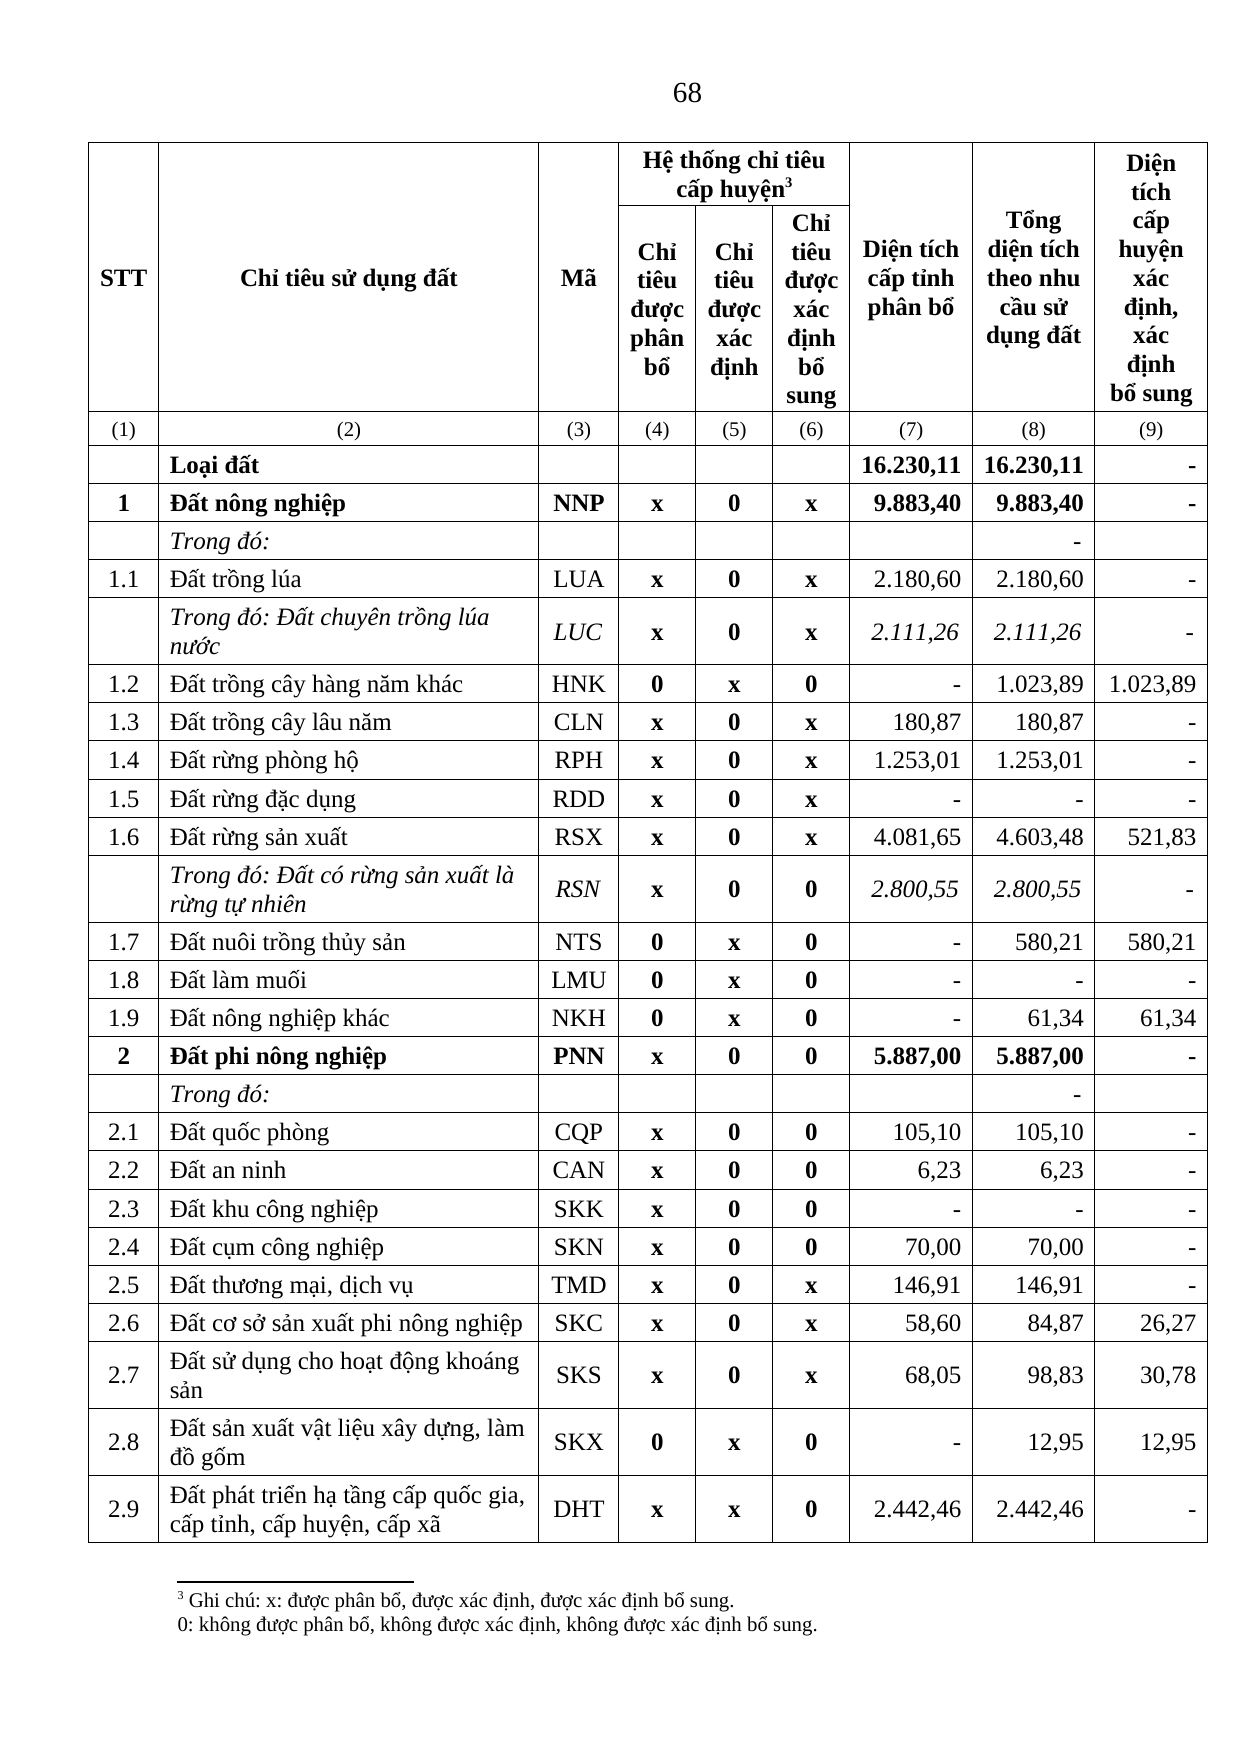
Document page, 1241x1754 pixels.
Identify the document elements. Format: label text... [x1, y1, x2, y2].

table_cell 0 [773, 1409, 849, 1475]
table_cell NKH [539, 999, 618, 1036]
table_cell 0 [696, 1304, 772, 1341]
table_cell x [696, 665, 772, 702]
table_cell 58,60 [850, 1304, 972, 1341]
table_cell x [619, 560, 695, 597]
table_cell CLN [539, 703, 618, 740]
table_header Hệ thống chỉ tiêu cấp huyện [619, 143, 849, 205]
table_cell Đất nuôi trồng thủy sản [159, 923, 538, 960]
table_cell 1.023,89 [1095, 665, 1207, 702]
table_cell x [696, 1476, 772, 1542]
table_cell 1.1 [89, 560, 158, 597]
table_cell RPH [539, 741, 618, 778]
table_cell 2.442,46 [850, 1476, 972, 1542]
table_cell 0 [773, 923, 849, 960]
table_cell [696, 446, 772, 483]
table_cell [539, 1075, 618, 1112]
table_cell Đất khu công nghiệp [159, 1190, 538, 1227]
table_cell LMU [539, 961, 618, 998]
table_cell 1.7 [89, 923, 158, 960]
table_cell SKC [539, 1304, 618, 1341]
table_header Diện tích cấp huyện xác định, xác định bổ sung [1095, 143, 1207, 411]
table_cell [1095, 1075, 1207, 1112]
table_cell 0 [619, 999, 695, 1036]
table_cell x [696, 1409, 772, 1475]
table_cell SKS [539, 1342, 618, 1408]
table_cell x [773, 1304, 849, 1341]
table_cell x [696, 923, 772, 960]
table_cell 0 [773, 1151, 849, 1188]
table_cell [850, 522, 972, 559]
table_cell - [973, 780, 1094, 817]
table_header Mã [539, 143, 618, 411]
table_cell LUA [539, 560, 618, 597]
table_cell x [619, 1304, 695, 1341]
table_cell 0 [696, 780, 772, 817]
table_cell Đất rừng phòng hộ [159, 741, 538, 778]
table_cell 4.603,48 [973, 818, 1094, 855]
table_cell Đất thương mại, dịch vụ [159, 1266, 538, 1303]
table_cell 0 [773, 1190, 849, 1227]
table_cell 0 [619, 923, 695, 960]
table_cell x [619, 1342, 695, 1408]
table_cell (1) [89, 412, 158, 445]
table_cell Đất sản xuất vật liệu xây dựng, làm đồ gốm [159, 1409, 538, 1475]
table_cell 2.4 [89, 1228, 158, 1265]
table_cell 180,87 [973, 703, 1094, 740]
table_cell x [619, 1228, 695, 1265]
table_cell 0 [696, 560, 772, 597]
table_cell RSX [539, 818, 618, 855]
table_cell 580,21 [1095, 923, 1207, 960]
table_cell 70,00 [850, 1228, 972, 1265]
table_cell (2) [159, 412, 538, 445]
table_cell 0 [696, 1151, 772, 1188]
table_cell 2.180,60 [850, 560, 972, 597]
table_cell Trong đó: Đất chuyên trồng lúa nước [159, 598, 538, 664]
table_cell [89, 446, 158, 483]
table_cell 12,95 [973, 1409, 1094, 1475]
table_cell 2.8 [89, 1409, 158, 1475]
table_cell 70,00 [973, 1228, 1094, 1265]
table_cell 105,10 [850, 1113, 972, 1150]
table_cell 0 [696, 1266, 772, 1303]
table_cell Chỉ tiêu được xác định [696, 206, 772, 411]
table_cell - [850, 665, 972, 702]
table_cell 0 [619, 961, 695, 998]
table_cell - [1095, 780, 1207, 817]
table_cell 16.230,11 [850, 446, 972, 483]
table_cell 9.883,40 [973, 484, 1094, 521]
table_cell x [696, 961, 772, 998]
table_cell - [1095, 1037, 1207, 1074]
table_cell CQP [539, 1113, 618, 1150]
table_cell - [1095, 856, 1207, 922]
table_cell [696, 1075, 772, 1112]
table_cell 2 [89, 1037, 158, 1074]
table_cell 1.4 [89, 741, 158, 778]
table_cell - [850, 961, 972, 998]
table_cell x [773, 703, 849, 740]
table_cell PNN [539, 1037, 618, 1074]
table_cell 6,23 [850, 1151, 972, 1188]
table_cell NTS [539, 923, 618, 960]
table_cell Đất nông nghiệp [159, 484, 538, 521]
table_cell 30,78 [1095, 1342, 1207, 1408]
table_cell [89, 856, 158, 922]
table_cell - [973, 522, 1094, 559]
table_cell Trong đó: [159, 1075, 538, 1112]
table_cell 146,91 [850, 1266, 972, 1303]
table_cell 61,34 [973, 999, 1094, 1036]
table_cell - [1095, 1266, 1207, 1303]
table_cell RDD [539, 780, 618, 817]
table_cell (9) [1095, 412, 1207, 445]
table_cell 2.5 [89, 1266, 158, 1303]
table_cell [696, 522, 772, 559]
table_cell x [773, 484, 849, 521]
table_header STT [89, 143, 158, 411]
table_cell - [1095, 741, 1207, 778]
table_cell Chỉ tiêu được xác định bổ sung [773, 206, 849, 411]
table_cell 0 [773, 961, 849, 998]
table_cell x [619, 1190, 695, 1227]
table_cell [850, 1075, 972, 1112]
table_cell SKK [539, 1190, 618, 1227]
table_cell 0 [773, 999, 849, 1036]
table_header Diện tích cấp tỉnh phân bổ [850, 143, 972, 411]
table_cell 146,91 [973, 1266, 1094, 1303]
table_cell [773, 522, 849, 559]
table_cell (6) [773, 412, 849, 445]
table_cell x [619, 818, 695, 855]
table_cell [773, 446, 849, 483]
table_cell 2.7 [89, 1342, 158, 1408]
table_cell 0 [696, 1037, 772, 1074]
table_cell - [850, 1409, 972, 1475]
table_cell x [619, 598, 695, 664]
table_cell - [850, 999, 972, 1036]
table_cell x [619, 856, 695, 922]
table_header Chỉ tiêu sử dụng đất [159, 143, 538, 411]
table_cell Đất làm muối [159, 961, 538, 998]
table_cell (4) [619, 412, 695, 445]
table_cell 0 [696, 818, 772, 855]
table_cell HNK [539, 665, 618, 702]
table_cell [1095, 522, 1207, 559]
table_cell 6,23 [973, 1151, 1094, 1188]
table_cell Trong đó: [159, 522, 538, 559]
table_cell 2.442,46 [973, 1476, 1094, 1542]
table_cell 5.887,00 [973, 1037, 1094, 1074]
table_cell [89, 522, 158, 559]
table_cell x [619, 1113, 695, 1150]
table_cell 98,83 [973, 1342, 1094, 1408]
table_cell 0 [696, 1342, 772, 1408]
table_cell 12,95 [1095, 1409, 1207, 1475]
table_cell Đất quốc phòng [159, 1113, 538, 1150]
table_cell 2.800,55 [973, 856, 1094, 922]
table_cell x [619, 1037, 695, 1074]
table_cell 580,21 [973, 923, 1094, 960]
table_cell 0 [696, 741, 772, 778]
table_cell [619, 522, 695, 559]
table_cell Đất sử dụng cho hoạt động khoáng sản [159, 1342, 538, 1408]
table_cell Chỉ tiêu được phân bổ [619, 206, 695, 411]
table_cell Đất an ninh [159, 1151, 538, 1188]
table_cell Đất phát triển hạ tầng cấp quốc gia, cấp tỉnh, cấp huyện, cấp xã [159, 1476, 538, 1542]
table_cell 2.2 [89, 1151, 158, 1188]
table_cell (7) [850, 412, 972, 445]
table_cell 0 [619, 1409, 695, 1475]
table_cell 1.6 [89, 818, 158, 855]
table_cell - [850, 780, 972, 817]
table_cell 1 [89, 484, 158, 521]
table_cell 2.1 [89, 1113, 158, 1150]
table_cell [539, 446, 618, 483]
table_cell 2.3 [89, 1190, 158, 1227]
table_cell 180,87 [850, 703, 972, 740]
table_cell Đất rừng đặc dụng [159, 780, 538, 817]
table_cell x [619, 1476, 695, 1542]
table_cell SKN [539, 1228, 618, 1265]
table_cell 0 [773, 665, 849, 702]
table_cell 68,05 [850, 1342, 972, 1408]
table_cell - [1095, 1151, 1207, 1188]
table_cell - [973, 1075, 1094, 1112]
table_cell x [619, 703, 695, 740]
table_cell DHT [539, 1476, 618, 1542]
table_cell Đất trồng cây lâu năm [159, 703, 538, 740]
table_cell (8) [973, 412, 1094, 445]
table_cell x [619, 484, 695, 521]
table_cell [619, 1075, 695, 1112]
table_cell SKX [539, 1409, 618, 1475]
table_cell 2.800,55 [850, 856, 972, 922]
table_cell 0 [773, 856, 849, 922]
table_cell 1.3 [89, 703, 158, 740]
table_cell 105,10 [973, 1113, 1094, 1150]
table_header Tổng diện tích theo nhu cầu sử dụng đất [973, 143, 1094, 411]
table_cell x [773, 1342, 849, 1408]
table_cell - [973, 961, 1094, 998]
table_cell x [696, 999, 772, 1036]
table_cell 0 [696, 1113, 772, 1150]
table_cell Đất cơ sở sản xuất phi nông nghiệp [159, 1304, 538, 1341]
table_cell 1.8 [89, 961, 158, 998]
table_cell [619, 446, 695, 483]
table_cell 2.111,26 [973, 598, 1094, 664]
table_cell 1.2 [89, 665, 158, 702]
table_cell Trong đó: Đất có rừng sản xuất là rừng tự nhiên [159, 856, 538, 922]
table_cell (5) [696, 412, 772, 445]
table_cell x [773, 1266, 849, 1303]
table_cell 2.111,26 [850, 598, 972, 664]
table_cell 2.9 [89, 1476, 158, 1542]
table_cell x [773, 741, 849, 778]
table_cell [773, 1075, 849, 1112]
table_cell - [1095, 1190, 1207, 1227]
table_cell 26,27 [1095, 1304, 1207, 1341]
table_cell 5.887,00 [850, 1037, 972, 1074]
table_cell 61,34 [1095, 999, 1207, 1036]
table_cell TMD [539, 1266, 618, 1303]
table_cell - [1095, 446, 1207, 483]
table_cell - [1095, 598, 1207, 664]
table_cell - [1095, 703, 1207, 740]
table_cell 0 [696, 598, 772, 664]
table_cell 0 [696, 484, 772, 521]
table_cell 0 [773, 1228, 849, 1265]
table_cell [89, 1075, 158, 1112]
table_cell 1.253,01 [850, 741, 972, 778]
table_cell 0 [619, 665, 695, 702]
table_cell RSN [539, 856, 618, 922]
table_cell 0 [773, 1037, 849, 1074]
table_cell 0 [773, 1476, 849, 1542]
table_cell 2.180,60 [973, 560, 1094, 597]
table_cell - [850, 1190, 972, 1227]
table_cell 2.6 [89, 1304, 158, 1341]
table_cell 1.5 [89, 780, 158, 817]
table_cell x [619, 1151, 695, 1188]
table_cell x [619, 741, 695, 778]
table_cell Đất phi nông nghiệp [159, 1037, 538, 1074]
table_cell 0 [696, 856, 772, 922]
table_cell - [1095, 961, 1207, 998]
table_cell NNP [539, 484, 618, 521]
table_cell - [1095, 484, 1207, 521]
table_cell - [850, 923, 972, 960]
table_cell 0 [696, 1228, 772, 1265]
table_cell 9.883,40 [850, 484, 972, 521]
table_cell x [619, 780, 695, 817]
table_cell [89, 598, 158, 664]
table_cell - [1095, 1476, 1207, 1542]
table_cell 1.023,89 [973, 665, 1094, 702]
table_cell - [1095, 1113, 1207, 1150]
table_cell 521,83 [1095, 818, 1207, 855]
table_cell LUC [539, 598, 618, 664]
table_cell CAN [539, 1151, 618, 1188]
table_cell 1.253,01 [973, 741, 1094, 778]
table_cell - [1095, 1228, 1207, 1265]
table_cell 16.230,11 [973, 446, 1094, 483]
table_cell [539, 522, 618, 559]
table_cell - [973, 1190, 1094, 1227]
table_cell Loại đất [159, 446, 538, 483]
table_cell x [773, 560, 849, 597]
table_cell Đất rừng sản xuất [159, 818, 538, 855]
table_cell Đất nông nghiệp khác [159, 999, 538, 1036]
table_cell x [773, 780, 849, 817]
table_cell 4.081,65 [850, 818, 972, 855]
table_cell Đất trồng lúa [159, 560, 538, 597]
table_cell 0 [773, 1113, 849, 1150]
table_cell 1.9 [89, 999, 158, 1036]
table_cell (3) [539, 412, 618, 445]
table_cell 0 [696, 703, 772, 740]
table_cell x [773, 818, 849, 855]
table_cell x [619, 1266, 695, 1303]
table_cell Đất cụm công nghiệp [159, 1228, 538, 1265]
table_cell 84,87 [973, 1304, 1094, 1341]
table_cell x [773, 598, 849, 664]
table_cell 0 [696, 1190, 772, 1227]
table_cell - [1095, 560, 1207, 597]
table_cell Đất trồng cây hàng năm khác [159, 665, 538, 702]
